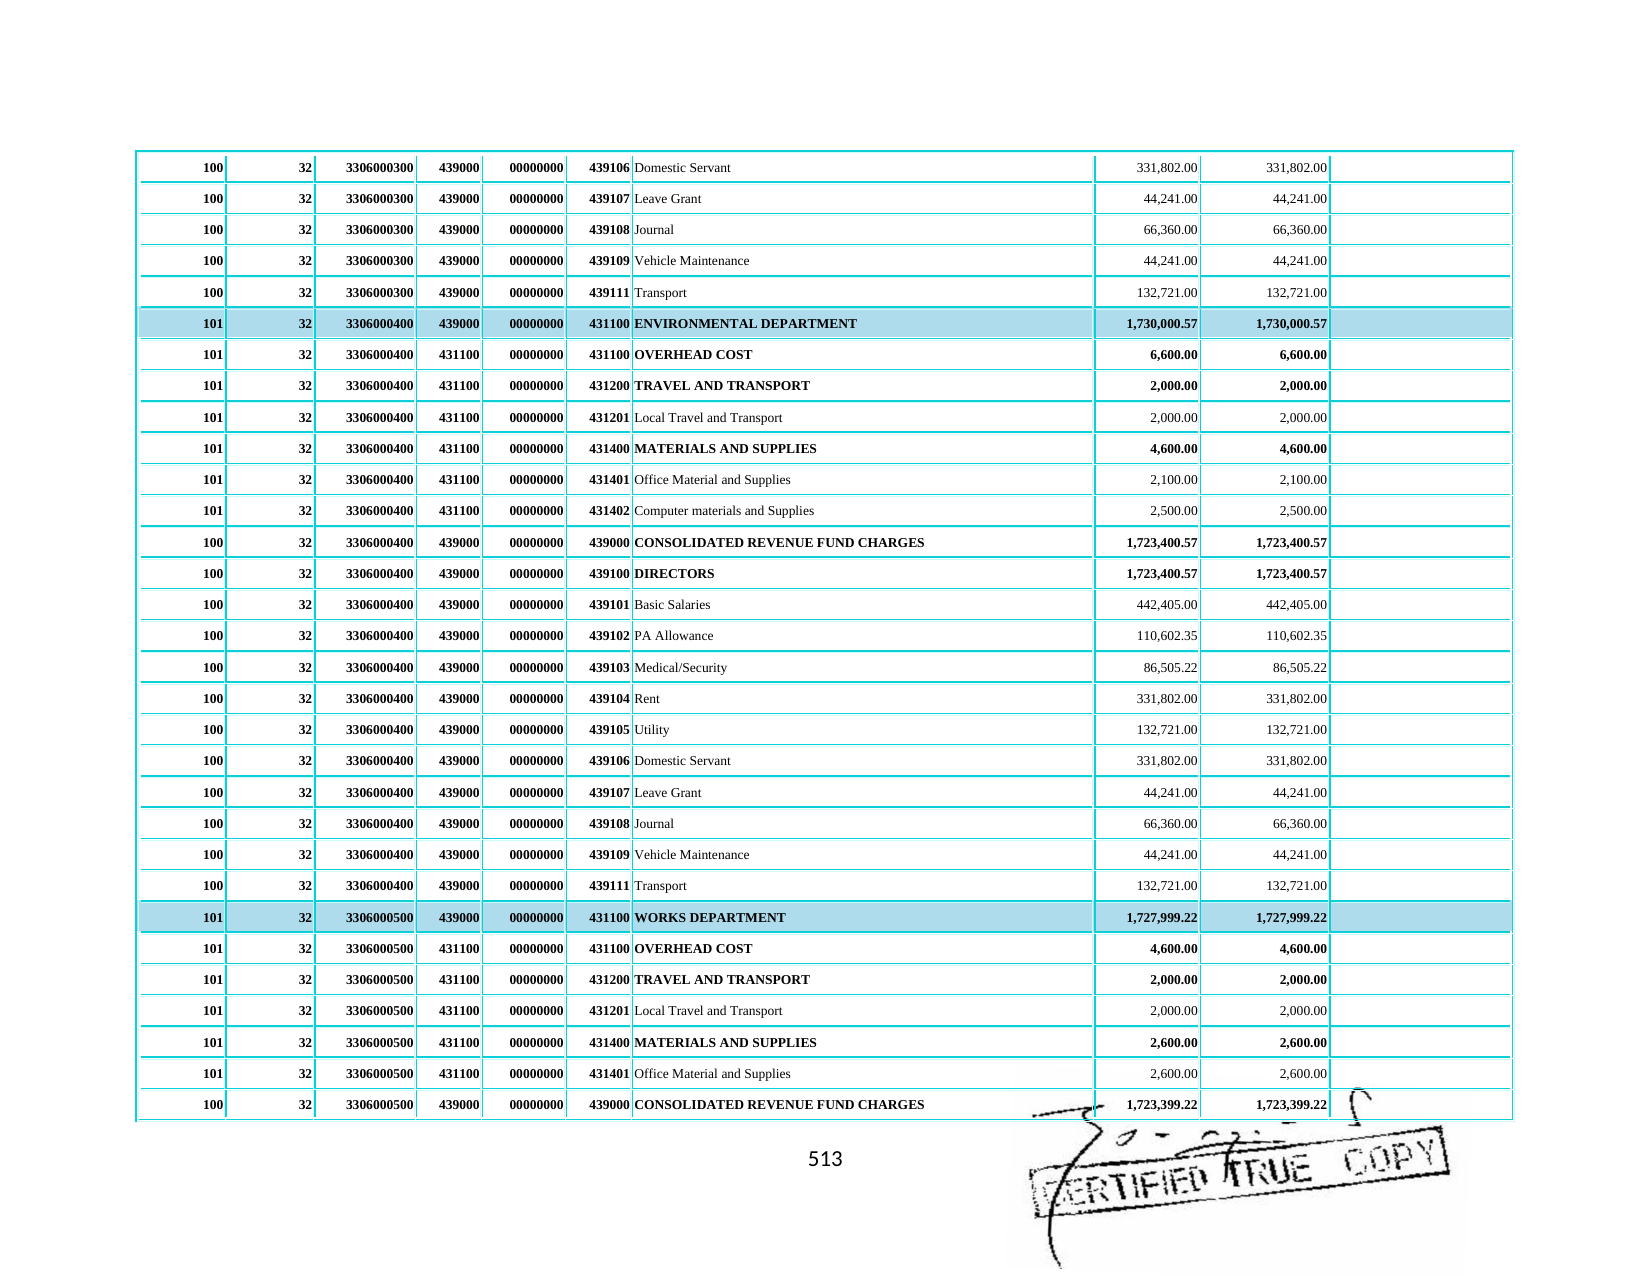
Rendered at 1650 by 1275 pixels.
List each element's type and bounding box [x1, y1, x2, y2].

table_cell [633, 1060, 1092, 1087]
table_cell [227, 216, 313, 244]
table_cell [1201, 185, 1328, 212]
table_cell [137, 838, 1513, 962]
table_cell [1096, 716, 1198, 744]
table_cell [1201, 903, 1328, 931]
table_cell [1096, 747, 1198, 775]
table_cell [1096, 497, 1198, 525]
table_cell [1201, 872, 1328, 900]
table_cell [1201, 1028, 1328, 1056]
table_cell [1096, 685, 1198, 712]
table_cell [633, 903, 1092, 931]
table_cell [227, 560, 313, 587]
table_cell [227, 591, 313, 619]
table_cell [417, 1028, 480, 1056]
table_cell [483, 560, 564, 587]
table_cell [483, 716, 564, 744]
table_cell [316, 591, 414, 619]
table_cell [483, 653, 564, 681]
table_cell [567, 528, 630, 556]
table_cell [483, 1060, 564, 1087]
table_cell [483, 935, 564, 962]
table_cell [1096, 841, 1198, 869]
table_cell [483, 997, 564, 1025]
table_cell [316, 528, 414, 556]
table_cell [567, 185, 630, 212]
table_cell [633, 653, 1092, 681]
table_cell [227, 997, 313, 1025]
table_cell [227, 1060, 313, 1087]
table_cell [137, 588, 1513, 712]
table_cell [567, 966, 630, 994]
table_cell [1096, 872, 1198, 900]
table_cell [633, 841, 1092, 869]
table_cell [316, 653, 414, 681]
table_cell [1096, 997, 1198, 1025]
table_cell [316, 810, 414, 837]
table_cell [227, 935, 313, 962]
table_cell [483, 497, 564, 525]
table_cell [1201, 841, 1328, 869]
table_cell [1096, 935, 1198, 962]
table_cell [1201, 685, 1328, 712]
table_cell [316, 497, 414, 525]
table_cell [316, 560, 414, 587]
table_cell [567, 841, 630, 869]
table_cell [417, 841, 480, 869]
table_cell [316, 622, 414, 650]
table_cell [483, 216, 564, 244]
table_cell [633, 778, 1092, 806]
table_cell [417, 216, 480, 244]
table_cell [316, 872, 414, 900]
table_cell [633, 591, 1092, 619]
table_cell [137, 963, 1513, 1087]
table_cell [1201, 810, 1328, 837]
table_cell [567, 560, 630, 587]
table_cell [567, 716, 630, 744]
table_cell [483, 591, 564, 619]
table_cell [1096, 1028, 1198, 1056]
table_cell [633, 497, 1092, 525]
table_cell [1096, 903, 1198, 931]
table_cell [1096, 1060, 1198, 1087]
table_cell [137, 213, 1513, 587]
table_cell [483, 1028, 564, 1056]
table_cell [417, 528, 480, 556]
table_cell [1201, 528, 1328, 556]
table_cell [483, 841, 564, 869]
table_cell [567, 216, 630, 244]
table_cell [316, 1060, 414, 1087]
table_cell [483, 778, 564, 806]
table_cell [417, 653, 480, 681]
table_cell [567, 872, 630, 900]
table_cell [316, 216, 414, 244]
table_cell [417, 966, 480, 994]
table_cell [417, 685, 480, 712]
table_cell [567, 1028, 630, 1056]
picture [1005, 1122, 1472, 1275]
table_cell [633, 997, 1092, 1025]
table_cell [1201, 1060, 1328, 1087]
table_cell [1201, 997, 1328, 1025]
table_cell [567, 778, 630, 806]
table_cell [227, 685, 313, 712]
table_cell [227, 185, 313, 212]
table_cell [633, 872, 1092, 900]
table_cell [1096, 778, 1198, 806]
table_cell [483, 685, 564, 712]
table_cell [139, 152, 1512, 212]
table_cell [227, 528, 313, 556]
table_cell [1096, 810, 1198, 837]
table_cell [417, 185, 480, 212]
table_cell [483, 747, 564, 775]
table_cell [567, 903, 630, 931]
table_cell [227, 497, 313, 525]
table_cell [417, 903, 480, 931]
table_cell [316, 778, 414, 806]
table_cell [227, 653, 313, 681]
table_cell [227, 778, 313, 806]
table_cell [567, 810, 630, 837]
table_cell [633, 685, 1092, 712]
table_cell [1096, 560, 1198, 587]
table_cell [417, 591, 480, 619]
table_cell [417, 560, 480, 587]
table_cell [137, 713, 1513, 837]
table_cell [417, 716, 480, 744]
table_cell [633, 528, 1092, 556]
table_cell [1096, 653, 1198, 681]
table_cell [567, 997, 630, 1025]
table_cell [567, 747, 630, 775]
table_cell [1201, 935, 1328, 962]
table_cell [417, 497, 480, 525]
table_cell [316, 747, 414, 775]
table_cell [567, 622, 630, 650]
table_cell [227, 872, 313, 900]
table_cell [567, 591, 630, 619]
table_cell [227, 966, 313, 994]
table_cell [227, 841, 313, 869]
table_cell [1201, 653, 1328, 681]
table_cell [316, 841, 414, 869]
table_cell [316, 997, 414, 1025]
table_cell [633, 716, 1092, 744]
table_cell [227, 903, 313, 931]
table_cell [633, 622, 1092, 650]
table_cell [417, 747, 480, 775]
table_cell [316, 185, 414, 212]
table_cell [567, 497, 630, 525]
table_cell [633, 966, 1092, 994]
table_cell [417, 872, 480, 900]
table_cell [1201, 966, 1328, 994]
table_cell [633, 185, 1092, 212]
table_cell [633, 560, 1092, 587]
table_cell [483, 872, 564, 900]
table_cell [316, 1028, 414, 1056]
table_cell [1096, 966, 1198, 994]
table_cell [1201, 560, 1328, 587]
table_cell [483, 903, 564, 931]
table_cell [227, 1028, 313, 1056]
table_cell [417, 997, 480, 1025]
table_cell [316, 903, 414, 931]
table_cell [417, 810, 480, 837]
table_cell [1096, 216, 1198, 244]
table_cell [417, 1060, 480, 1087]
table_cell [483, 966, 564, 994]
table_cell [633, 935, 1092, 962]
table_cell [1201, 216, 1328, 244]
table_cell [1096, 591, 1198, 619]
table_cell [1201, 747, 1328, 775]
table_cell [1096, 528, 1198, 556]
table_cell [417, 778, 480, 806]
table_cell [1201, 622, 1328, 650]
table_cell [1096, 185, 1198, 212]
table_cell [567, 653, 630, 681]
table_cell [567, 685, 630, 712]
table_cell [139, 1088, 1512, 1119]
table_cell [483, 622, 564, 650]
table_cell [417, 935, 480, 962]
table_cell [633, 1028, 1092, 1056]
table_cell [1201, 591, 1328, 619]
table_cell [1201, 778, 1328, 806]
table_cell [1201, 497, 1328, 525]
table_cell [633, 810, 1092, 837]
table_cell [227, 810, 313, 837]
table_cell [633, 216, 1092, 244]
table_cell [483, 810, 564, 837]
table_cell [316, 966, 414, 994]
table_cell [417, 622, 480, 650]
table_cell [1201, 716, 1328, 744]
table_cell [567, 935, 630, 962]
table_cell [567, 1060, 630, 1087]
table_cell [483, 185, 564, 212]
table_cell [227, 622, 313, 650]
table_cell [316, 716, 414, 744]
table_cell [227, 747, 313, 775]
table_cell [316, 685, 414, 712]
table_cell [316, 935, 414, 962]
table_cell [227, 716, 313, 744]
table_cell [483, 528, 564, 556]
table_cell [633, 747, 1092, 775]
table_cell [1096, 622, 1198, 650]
